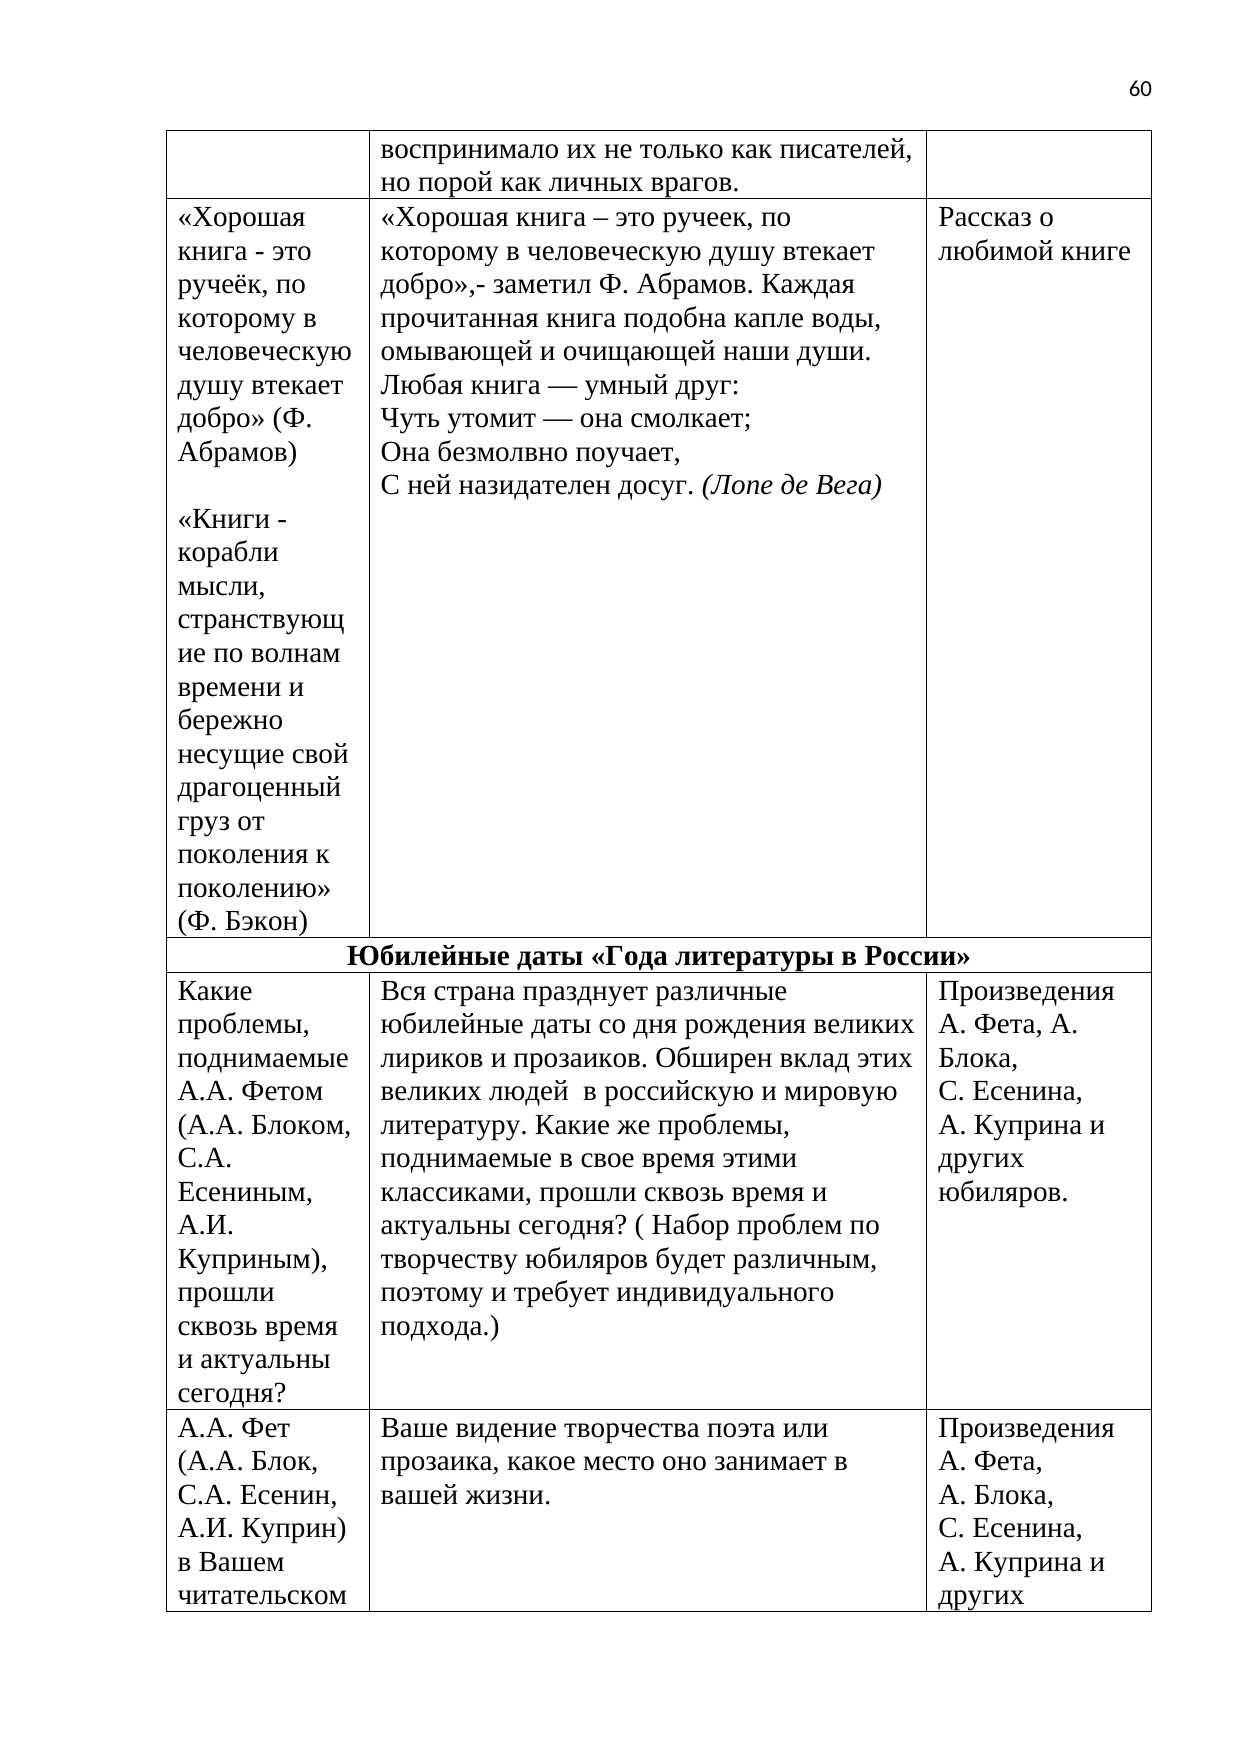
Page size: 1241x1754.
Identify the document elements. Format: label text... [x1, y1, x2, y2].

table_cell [927, 1410, 1151, 1611]
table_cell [927, 131, 1151, 198]
table_cell «Хорошая книга - это ручеёк, по которому в человеческую душу втекает добро» (Ф. Абрамов) «Книги - корабли мысли, странствующие по волнам времени и бережно несущие свой драгоценный груз от поколения к поколению» (Ф. Бэкон) [167, 199, 369, 937]
table_cell Юбилейные даты «Года литературы в России» [167, 938, 1151, 972]
table_cell Рассказ о любимой книге [927, 199, 1151, 937]
table_cell Вся страна празднует различные юбилейные даты со дня рождения великих лириков и прозаиков. Обширен вклад этих великих людей в российскую и мировую литературу. Какие же проблемы, поднимаемые в свое время этими классиками, прошли сквозь время и актуальны сегодня? ( Набор проблем по творчеству юбиляров будет различным, поэтому и требует индивидуального подхода.) [370, 973, 926, 1409]
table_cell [370, 1410, 926, 1611]
table_cell Произведения А. Фета, А. Блока, С. Есенина, А. Куприна и других юбиляров. [927, 973, 1151, 1409]
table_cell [167, 1410, 369, 1611]
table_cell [370, 131, 926, 198]
table_cell Какие проблемы, поднимаемые А.А. Фетом (А.А. Блоком, С.А. Есениным, А.И. Куприным), прошли сквозь время и актуальны сегодня? [167, 973, 369, 1409]
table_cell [167, 131, 369, 198]
table_cell «Хорошая книга – это ручеек, по которому в человеческую душу втекает добро»,- заметил Ф. Абрамов. Каждая прочитанная книга подобна капле воды, омывающей и очищающей наши души. Любая книга — умный друг: Чуть утомит — она смолкает; Она безмолвно поучает, С ней назидателен досуг. (Лопе де Вега) [370, 199, 926, 937]
